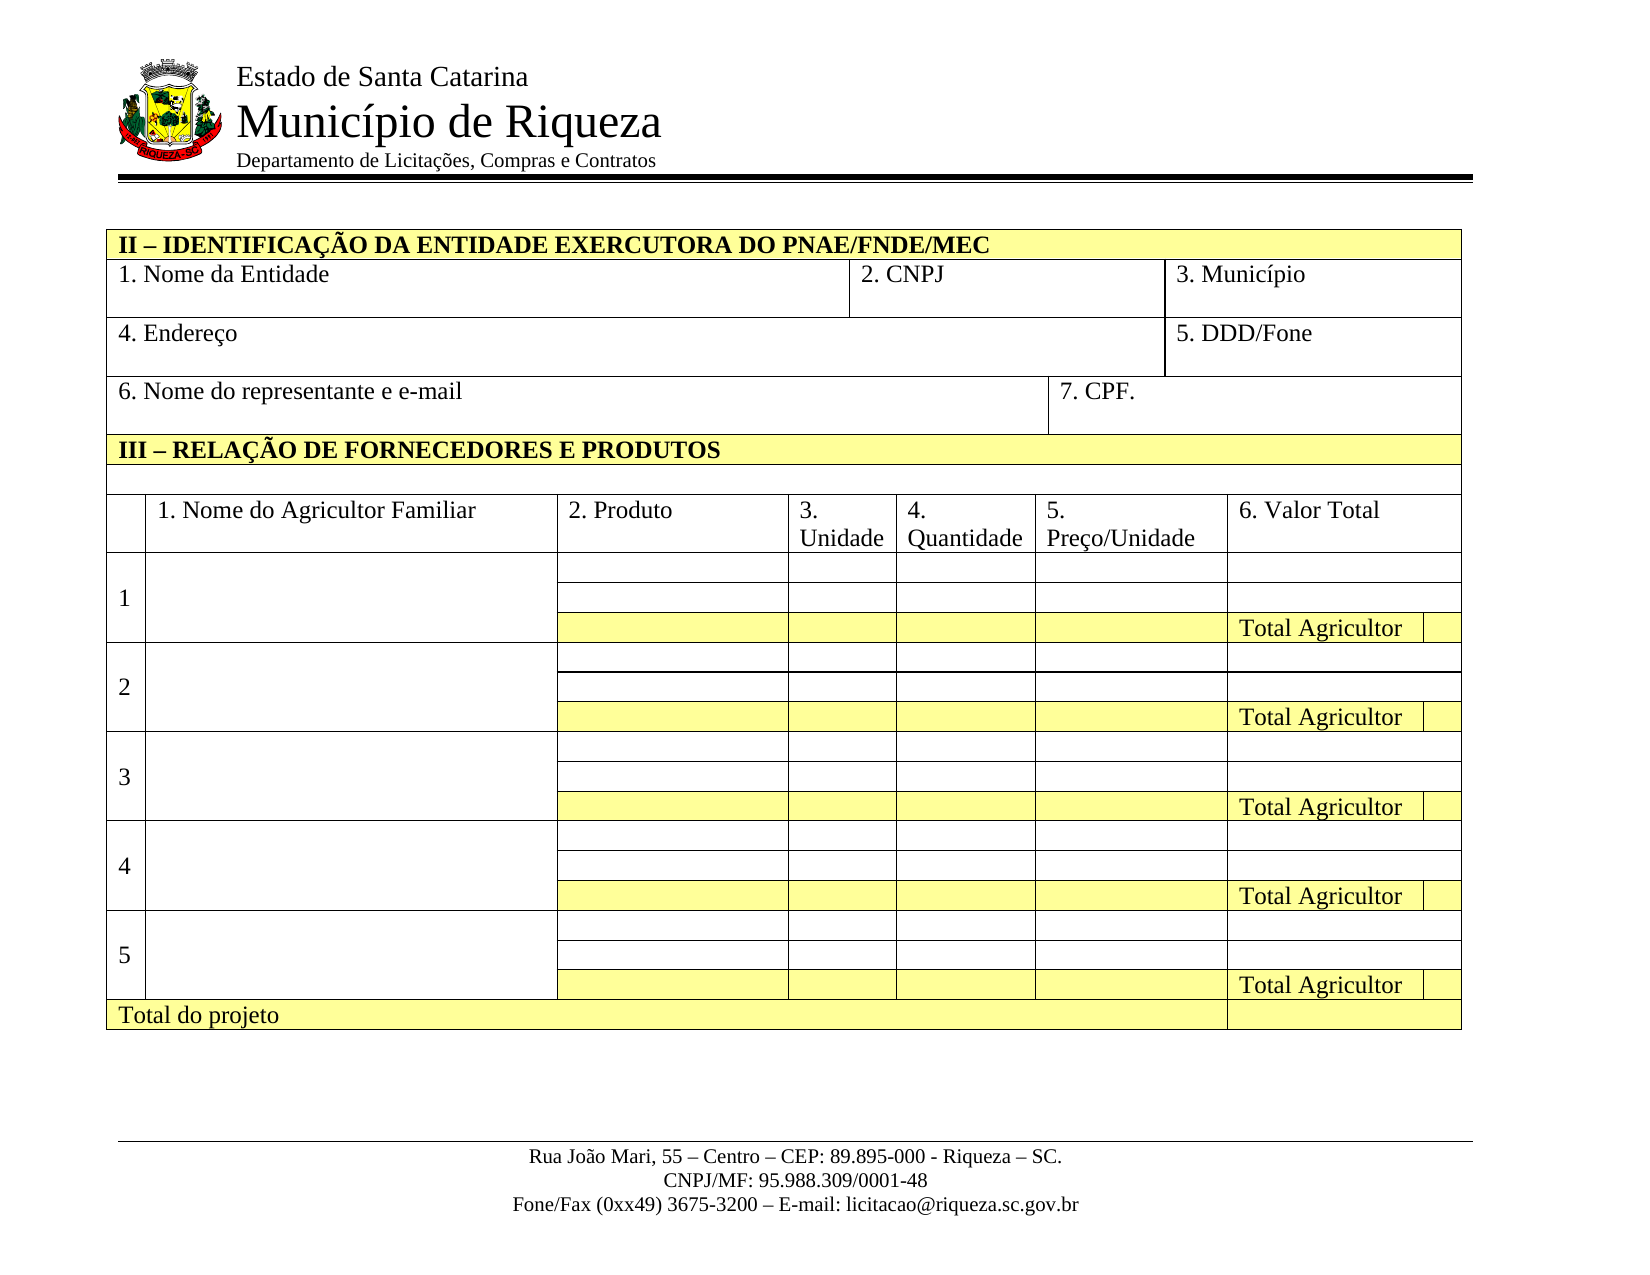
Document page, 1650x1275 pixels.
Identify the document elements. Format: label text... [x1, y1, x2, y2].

table_cell [789, 881, 896, 910]
table_cell [789, 941, 896, 969]
table_cell [1424, 970, 1461, 999]
table_cell 4. Endereço [107, 318, 1164, 376]
table_cell [897, 732, 1035, 761]
table_cell [558, 673, 788, 701]
table_cell Total Agricultor [1228, 702, 1423, 731]
table_cell [897, 643, 1035, 671]
table_cell [789, 673, 896, 701]
table_cell [1228, 941, 1461, 969]
table_cell III – RELAÇÃO DE FORNECEDORES E PRODUTOS [107, 435, 1461, 464]
table_cell [558, 732, 788, 761]
table_cell [558, 970, 788, 999]
table_cell [1228, 1000, 1461, 1029]
table_cell 2. CNPJ [850, 260, 1164, 317]
table_cell [789, 762, 896, 791]
table_cell [789, 851, 896, 880]
table_cell [1228, 583, 1461, 612]
table_cell [558, 762, 788, 791]
table_cell [558, 702, 788, 731]
table_cell [558, 792, 788, 820]
table_cell [1228, 673, 1461, 701]
table_cell [146, 821, 557, 910]
table_cell 2. Produto [558, 495, 788, 552]
table_cell [1036, 583, 1227, 612]
table_cell [1036, 911, 1227, 939]
table_cell 3. Município [1166, 260, 1461, 317]
table_cell [1036, 970, 1227, 999]
table_cell 5 [107, 911, 145, 999]
table_cell [789, 643, 896, 671]
table_cell [789, 970, 896, 999]
table_cell [1036, 762, 1227, 791]
table_cell [897, 673, 1035, 701]
table_cell Total Agricultor [1228, 881, 1423, 910]
table_cell [558, 583, 788, 612]
table_cell 7. CPF. [1049, 377, 1461, 434]
table_cell [789, 792, 896, 820]
table_cell [1228, 553, 1461, 582]
table_cell [558, 911, 788, 939]
table_cell 6. Nome do representante e e-mail [107, 377, 1048, 434]
table_cell 1. Nome do Agricultor Familiar [146, 495, 557, 552]
table_cell Total Agricultor [1228, 613, 1423, 642]
table_cell [1036, 613, 1227, 642]
table_cell [897, 553, 1035, 582]
table_cell [558, 851, 788, 880]
table_cell [1036, 941, 1227, 969]
table_cell 4 [107, 821, 145, 910]
table_cell [1036, 553, 1227, 582]
table_cell 3 [107, 732, 145, 820]
table_cell [146, 553, 557, 642]
table_cell [789, 911, 896, 939]
table_cell [146, 911, 557, 999]
table_cell [1424, 792, 1461, 820]
table_cell [1036, 732, 1227, 761]
table_cell [897, 941, 1035, 969]
table_cell [897, 911, 1035, 939]
table_cell [146, 732, 557, 820]
table_cell 5. DDD/Fone [1166, 318, 1461, 376]
table_cell [107, 465, 1461, 494]
table_cell [897, 792, 1035, 820]
table_cell [558, 613, 788, 642]
table_cell [1228, 762, 1461, 791]
table_cell 1. Nome da Entidade [107, 260, 849, 317]
table_cell [107, 495, 145, 552]
table_cell [558, 881, 788, 910]
table_cell Total Agricultor [1228, 970, 1423, 999]
table_cell [1424, 881, 1461, 910]
table_cell [1036, 643, 1227, 671]
table_cell [1036, 673, 1227, 701]
table_cell [897, 762, 1035, 791]
table_cell Total Agricultor [1228, 792, 1423, 820]
table_cell [1228, 851, 1461, 880]
table_cell [789, 732, 896, 761]
table_cell [789, 702, 896, 731]
table_cell [558, 553, 788, 582]
table_cell [1036, 851, 1227, 880]
table_cell [558, 821, 788, 850]
table_cell [897, 702, 1035, 731]
table_cell [789, 583, 896, 612]
table_cell [1228, 821, 1461, 850]
table_cell 1 [107, 553, 145, 642]
table_cell 2 [107, 643, 145, 731]
table_cell Total do projeto [107, 1000, 1227, 1029]
table_cell [1228, 643, 1461, 671]
table_cell [558, 941, 788, 969]
table_cell [897, 851, 1035, 880]
table_cell [897, 821, 1035, 850]
table_cell [897, 613, 1035, 642]
table_cell [1228, 911, 1461, 939]
table_cell [558, 643, 788, 671]
table_cell 5. Preço/Unidade [1036, 495, 1227, 552]
table_cell 4. Quantidade [897, 495, 1035, 552]
table_cell 6. Valor Total [1228, 495, 1461, 552]
table_cell [897, 970, 1035, 999]
table_cell [1036, 881, 1227, 910]
table_cell 3. Unidade [789, 495, 896, 552]
table_header II – IDENTIFICAÇÃO DA ENTIDADE EXERCUTORA DO PNAE/FNDE/MEC [107, 230, 1461, 258]
table_cell [1036, 821, 1227, 850]
table_cell [1036, 702, 1227, 731]
table_cell [789, 553, 896, 582]
table_cell [789, 613, 896, 642]
table_cell [897, 881, 1035, 910]
table_cell [1424, 613, 1461, 642]
table_cell [789, 821, 896, 850]
table_cell [146, 643, 557, 731]
table_cell [897, 583, 1035, 612]
table_cell [1036, 792, 1227, 820]
table_cell [1228, 732, 1461, 761]
table_cell [1424, 702, 1461, 731]
